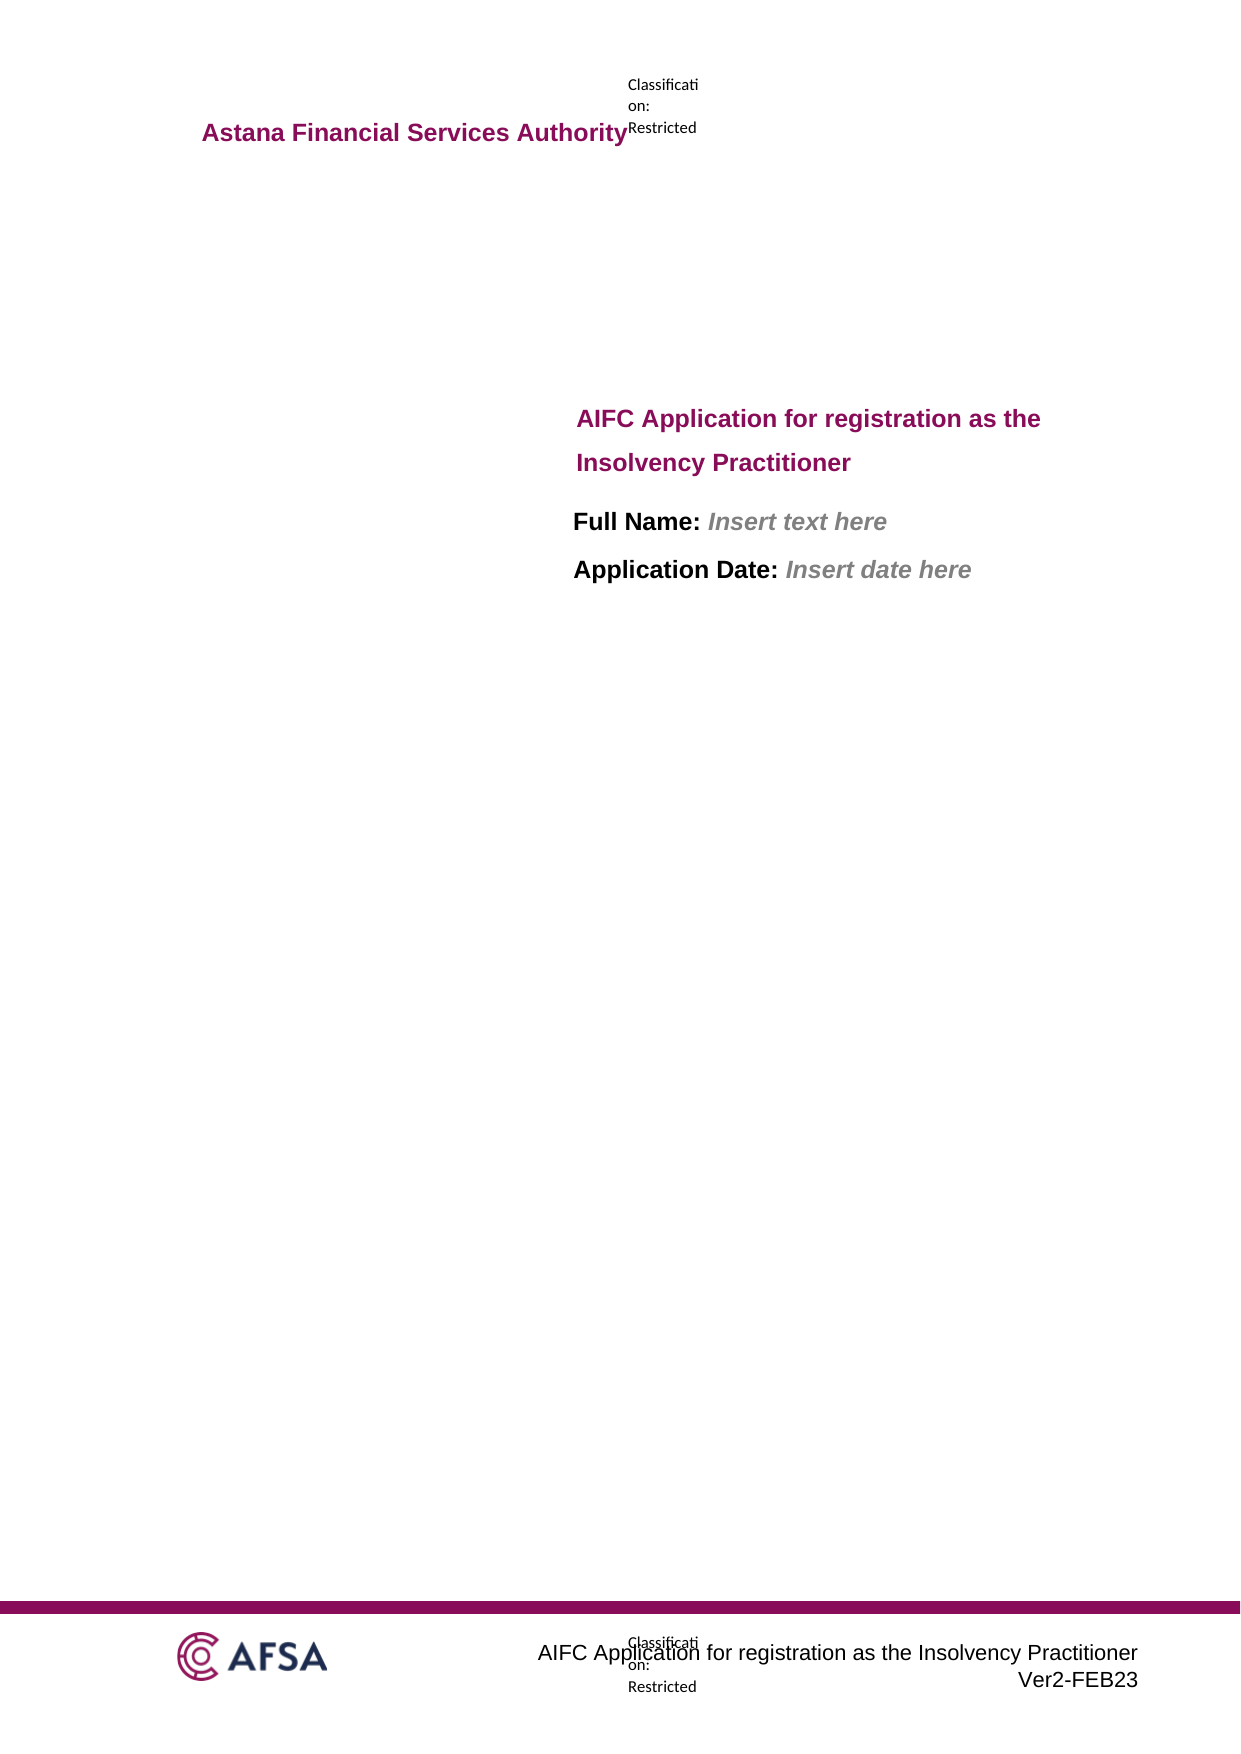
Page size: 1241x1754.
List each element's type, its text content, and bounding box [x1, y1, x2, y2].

text Application Date: [177, 555, 1152, 584]
text Astana Financial Services Authority [177, 118, 1152, 147]
picture [177, 1632, 328, 1681]
text AIFC Application for registration as the Insolvency Practitioner [576, 404, 1152, 476]
text Full Name: [177, 507, 1152, 536]
